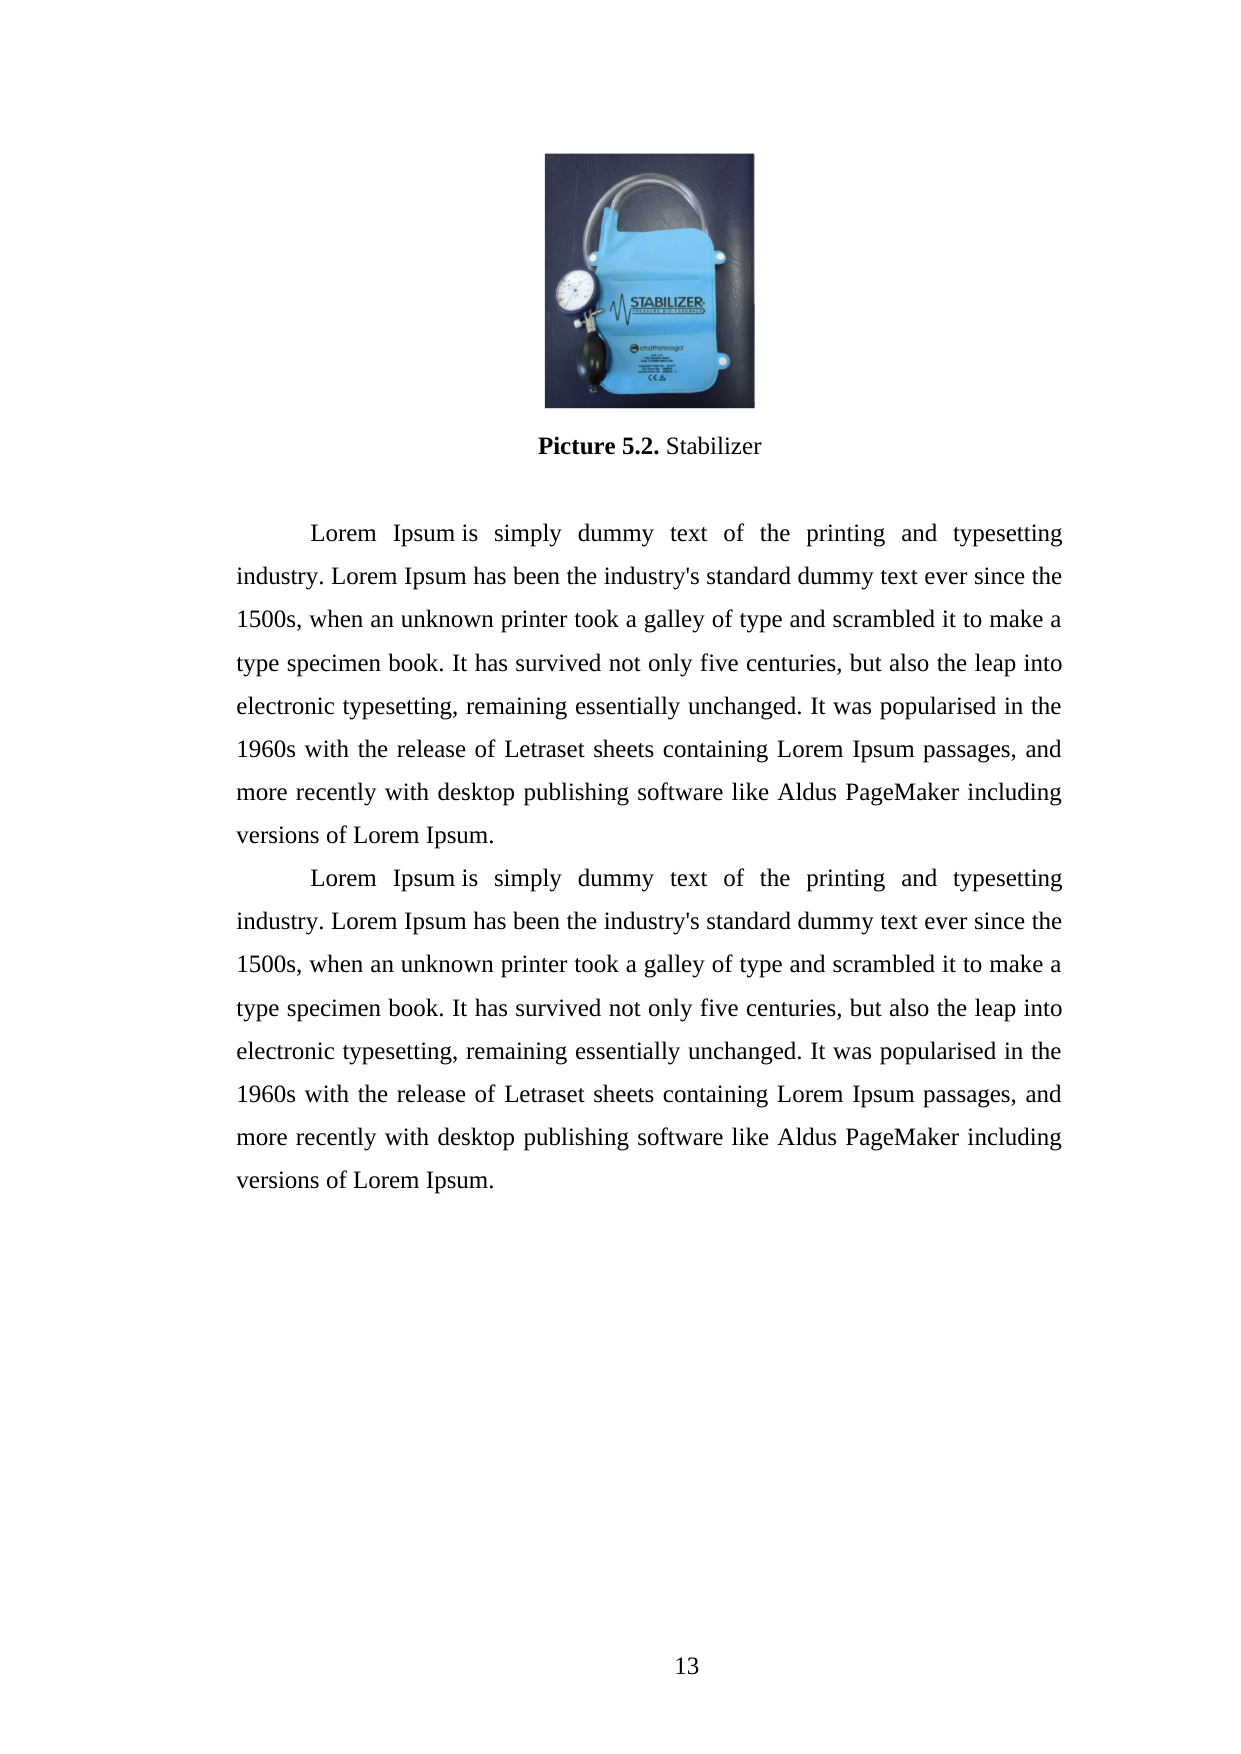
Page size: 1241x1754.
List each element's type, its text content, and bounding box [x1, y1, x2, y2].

picture [544, 147, 755, 417]
